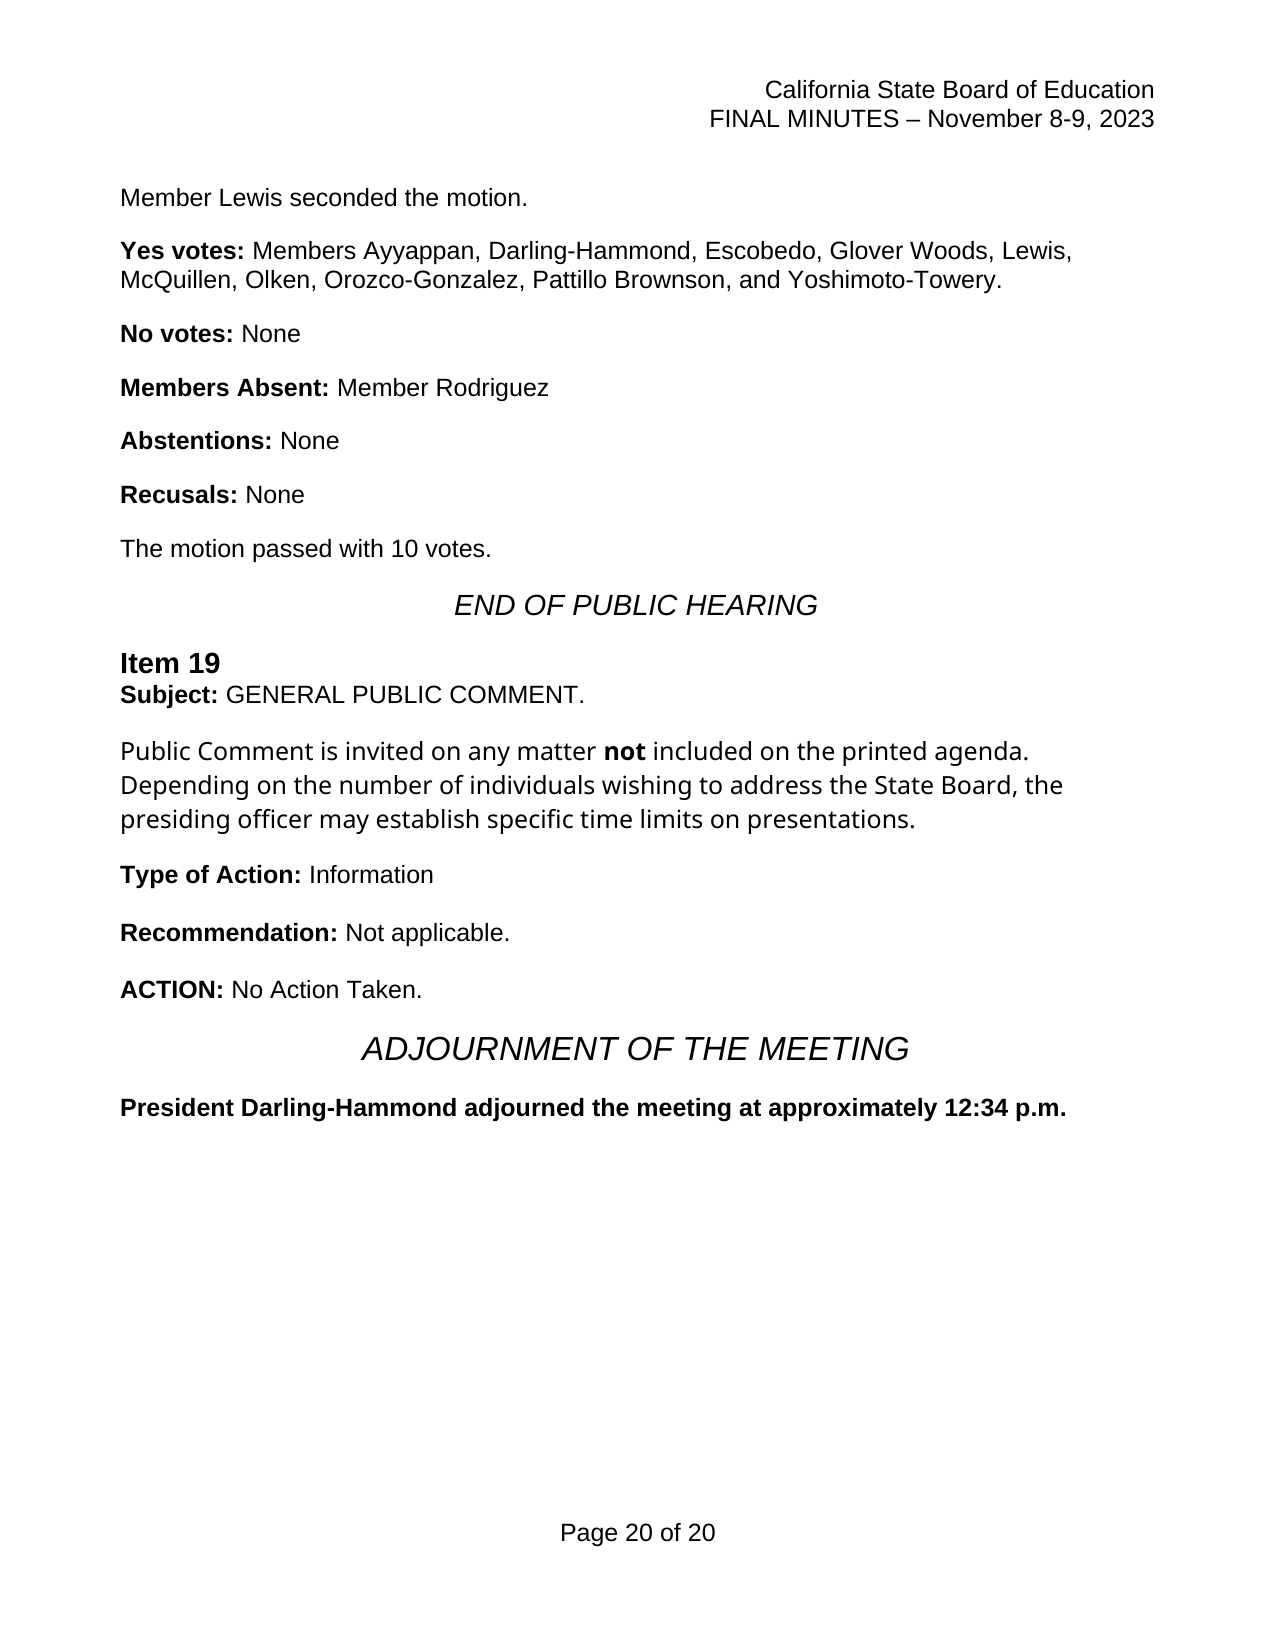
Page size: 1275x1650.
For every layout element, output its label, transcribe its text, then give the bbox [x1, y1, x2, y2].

text Yes votes: Members Ayyappan, Darling-Hammond, Escobedo, Glover Woods, Lewis, McQuillen, Olken, Orozco-Gonzalez, Pattillo Brownson, and Yoshimoto-Towery. [120, 236, 1155, 294]
subtitle END OF PUBLIC HEARING [120, 587, 1155, 621]
text ACTION: No Action Taken. [120, 976, 1155, 1004]
text Subject: GENERAL PUBLIC COMMENT. [120, 679, 1155, 708]
subtitle Item 19 [120, 646, 1155, 679]
text Members Absent: Member Rodriguez [120, 372, 1155, 401]
text Member Lewis seconded the motion. [120, 182, 1155, 211]
subtitle ADJOURNMENT OF THE MEETING [120, 1029, 1155, 1068]
text No votes: None [120, 319, 1155, 347]
text Recusals: None [120, 480, 1155, 509]
text Public Comment is invited on any matter not included on the printed agenda. Depending on the number of individuals wishing to address the State Board, the presiding officer may establish specific time limits on presentations. [120, 733, 1155, 836]
text Type of Action: Information [120, 861, 1155, 889]
text President Darling-Hammond adjourned the meeting at approximately 12:34 p.m. [120, 1093, 1155, 1121]
text The motion passed with 10 votes. [120, 534, 1155, 562]
text Abstentions: None [120, 426, 1155, 455]
text Recommendation: Not applicable. [120, 918, 1155, 947]
